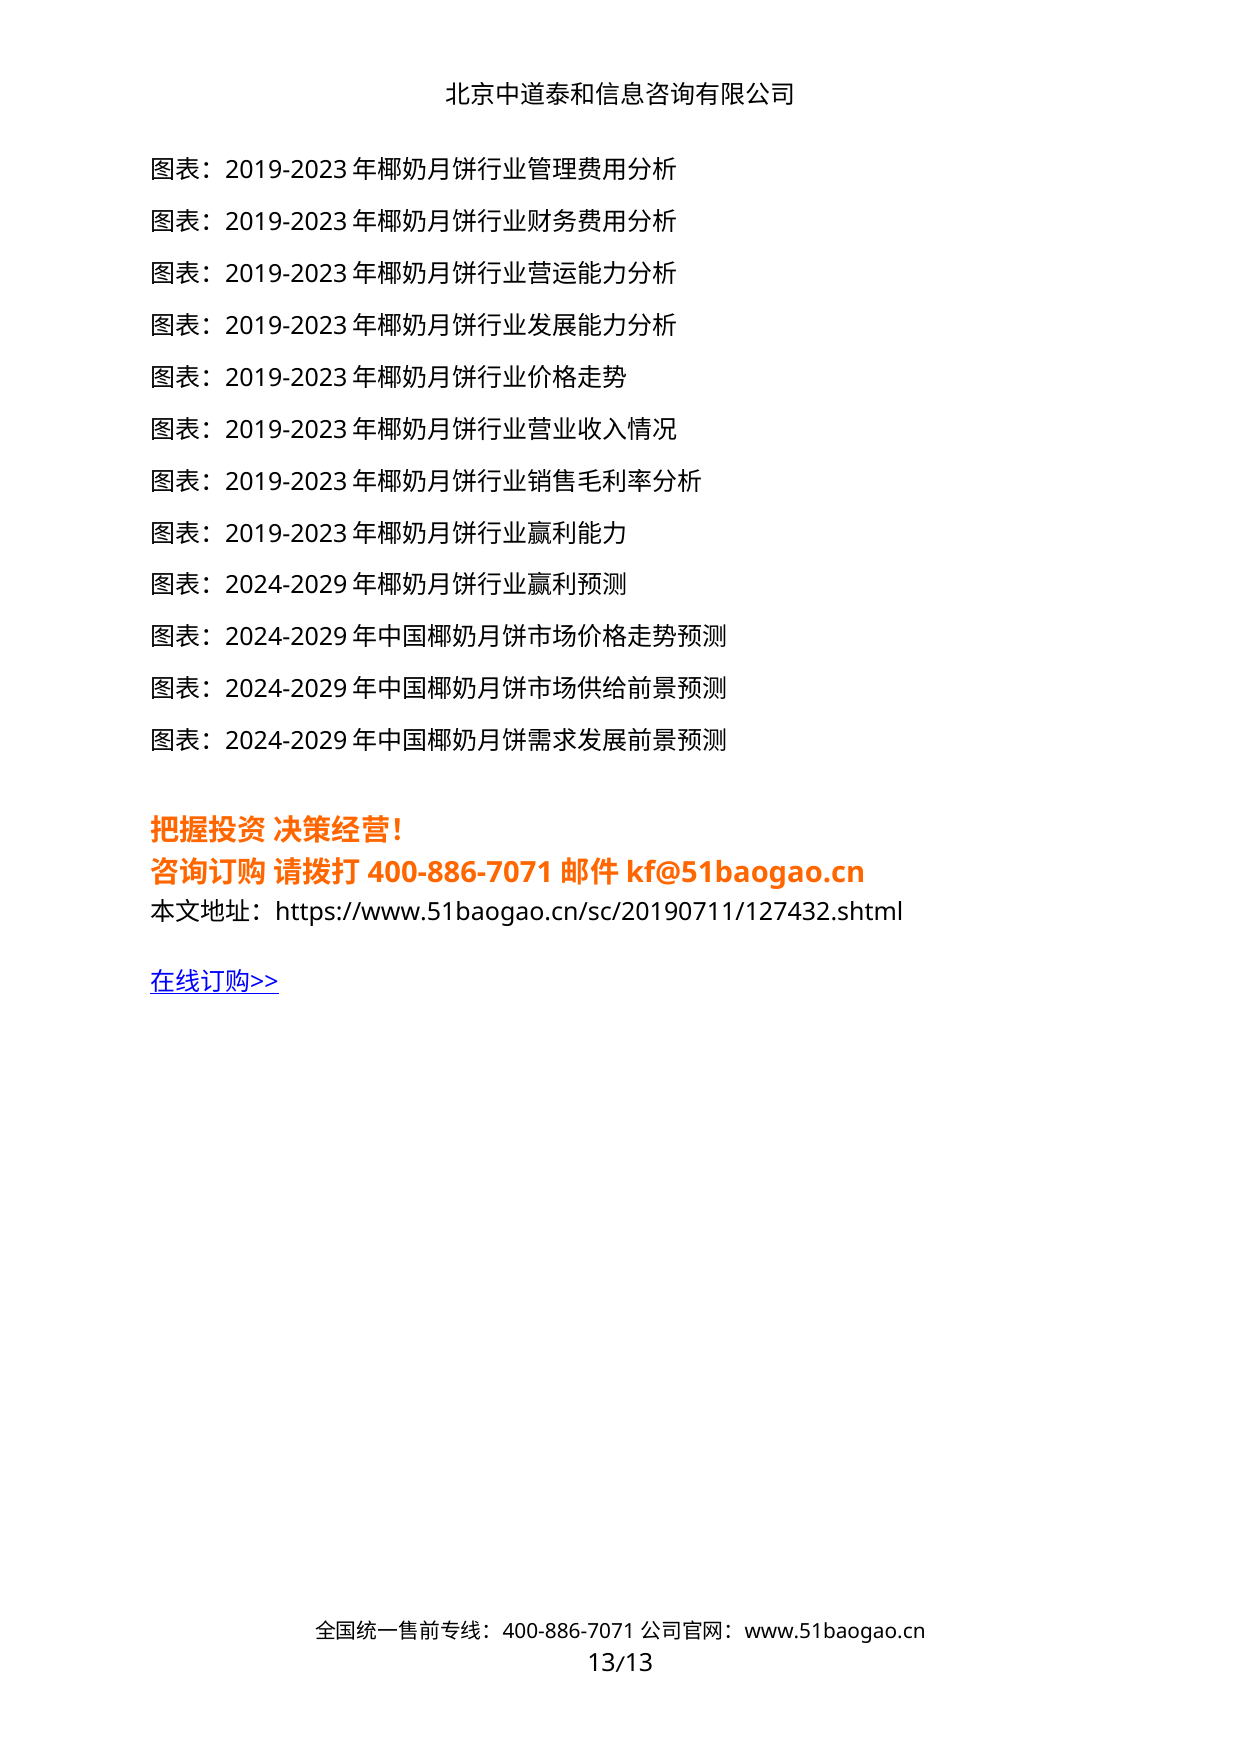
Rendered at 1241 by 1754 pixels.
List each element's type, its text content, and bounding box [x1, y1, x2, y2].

text 图表：2019-2023年椰奶月饼行业营业收入情况 [150, 409, 1090, 446]
text 图表：2019-2023年椰奶月饼行业价格走势 [150, 357, 1090, 394]
text 图表：2024-2029年中国椰奶月饼需求发展前景预测 [150, 721, 1090, 757]
text 图表：2019-2023年椰奶月饼行业赢利能力 [150, 513, 1090, 549]
text 把握投资 决策经营！咨询订购 请拨打 400-886-7071 邮件 kf@51baogao.cn本文地址：https://www.51baogao.cn/sc/20190711/127432.shtml [150, 772, 1090, 927]
text 图表：2019-2023年椰奶月饼行业营运能力分析 [150, 254, 1090, 290]
text 图表：2019-2023年椰奶月饼行业财务费用分析 [150, 202, 1090, 238]
text 图表：2019-2023年椰奶月饼行业销售毛利率分析 [150, 461, 1090, 497]
text 图表：2024-2029年椰奶月饼行业赢利预测 [150, 565, 1090, 601]
text 在线订购>> [150, 927, 1090, 998]
text 图表：2024-2029年中国椰奶月饼市场价格走势预测 [150, 617, 1090, 653]
text 图表：2019-2023年椰奶月饼行业发展能力分析 [150, 306, 1090, 342]
text 图表：2019-2023年椰奶月饼行业管理费用分析 [150, 150, 1090, 186]
text 图表：2024-2029年中国椰奶月饼市场供给前景预测 [150, 669, 1090, 705]
